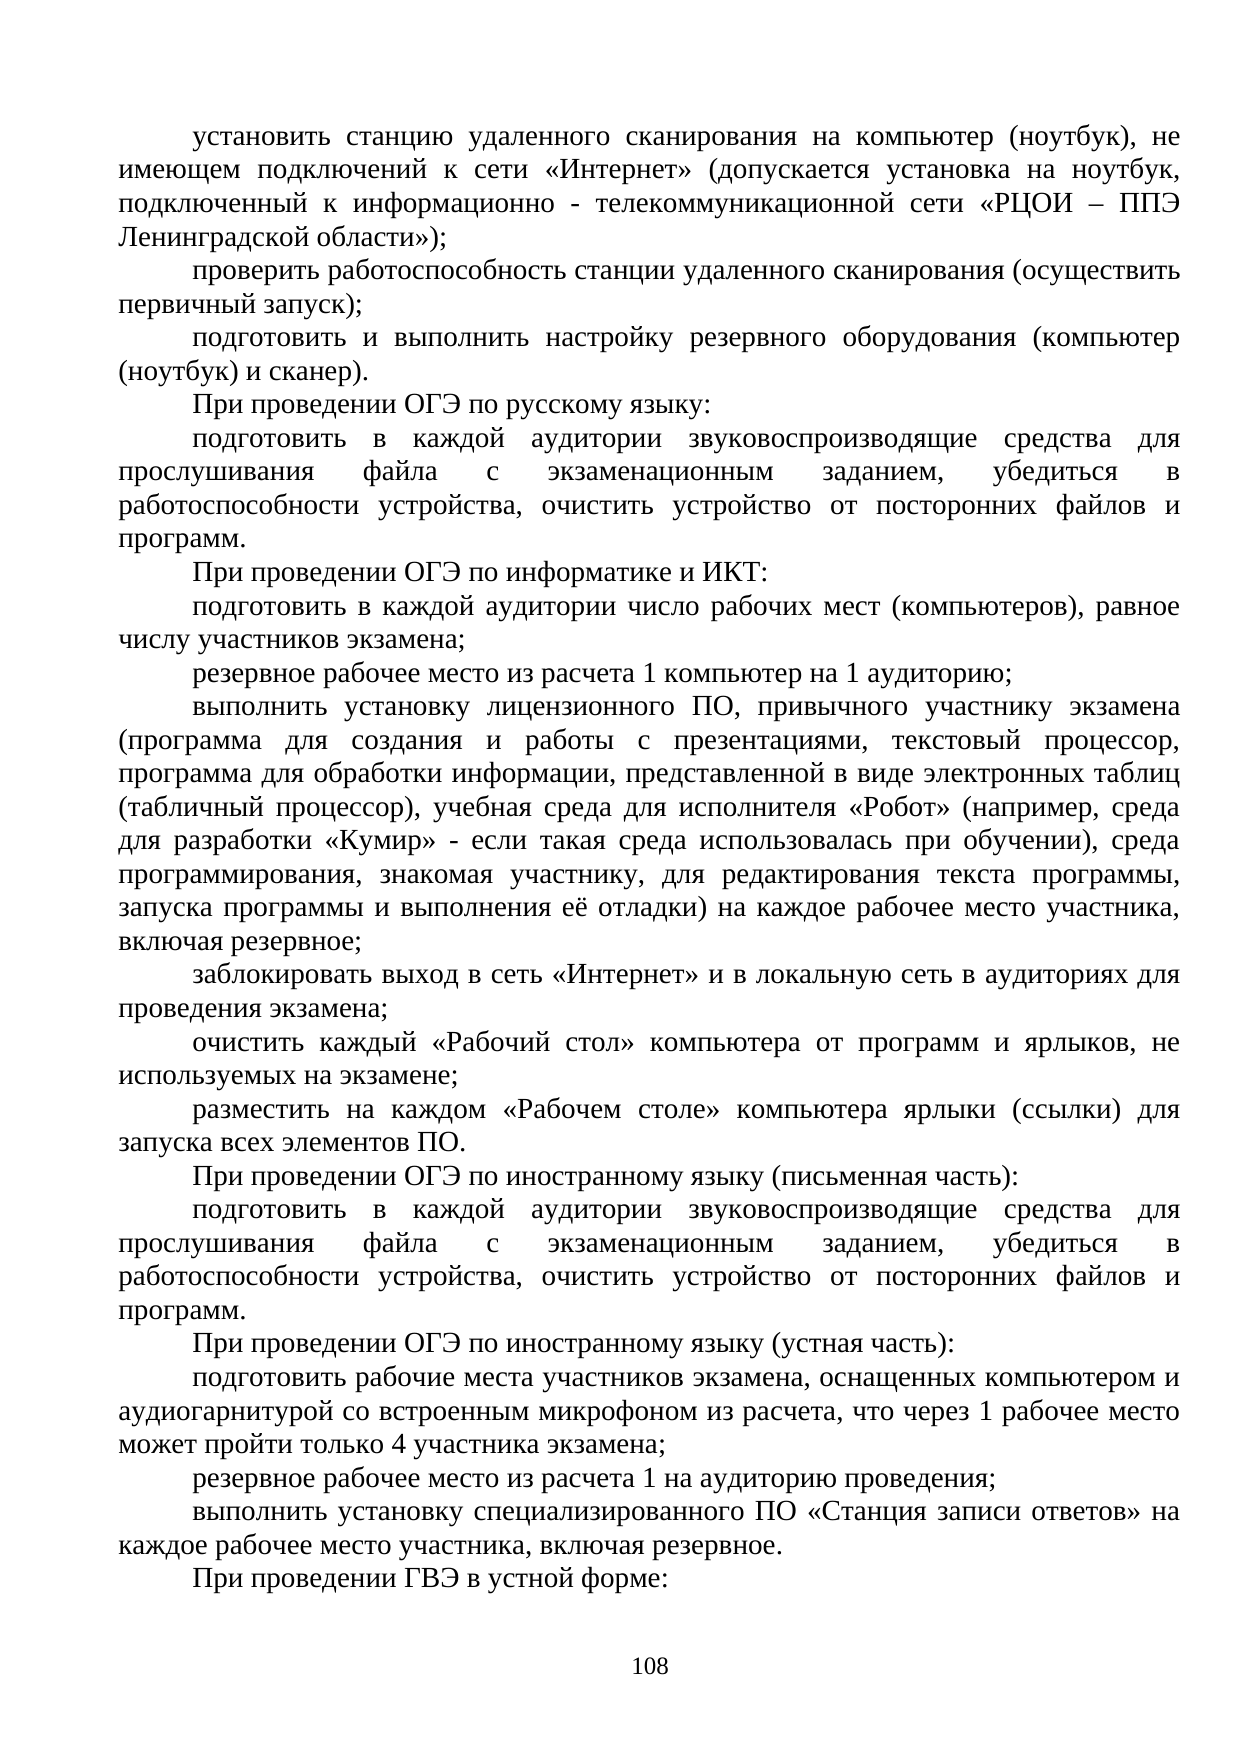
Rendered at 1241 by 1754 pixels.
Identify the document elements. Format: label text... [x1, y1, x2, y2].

text выполнить установку специализированного ПО «Станция записи ответов» на каждое рабочее место участника, включая резервное. [118, 1493, 1181, 1560]
text выполнить установку лицензионного ПО, привычного участнику экзамена (программа для создания и работы с презентациями, текстовый процессор, программа для обработки информации, представленной в виде электронных таблиц (табличный процессор), учебная среда для исполнителя «Робот» (например, среда для разработки «Кумир» - если такая среда использовалась при обучении), среда программирования, знакомая участнику, для редактирования текста программы, запуска программы и выполнения её отладки) на каждое рабочее место участника, включая резервное; [118, 688, 1181, 957]
text подготовить в каждой аудитории число рабочих мест (компьютеров), равное числу участников экзамена; [118, 588, 1181, 655]
text разместить на каждом «Рабочем столе» компьютера ярлыки (ссылки) для запуска всех элементов ПО. [118, 1091, 1181, 1158]
text резервное рабочее место из расчета 1 на аудиторию проведения; [118, 1460, 1181, 1493]
text установить станцию удаленного сканирования на компьютер (ноутбук), не имеющем подключений к сети «Интернет» (допускается установка на ноутбук, подключенный к информационно - телекоммуникационной сети «РЦОИ – ППЭ Ленинградской области»); [118, 118, 1181, 252]
text подготовить в каждой аудитории звуковоспроизводящие средства для прослушивания файла с экзаменационным заданием, убедиться в работоспособности устройства, очистить устройство от посторонних файлов и программ. [118, 1191, 1181, 1326]
text При проведении ОГЭ по русскому языку: [118, 386, 1181, 420]
text При проведении ОГЭ по иностранному языку (письменная часть): [118, 1158, 1181, 1191]
text заблокировать выход в сеть «Интернет» и в локальную сеть в аудиториях для проведения экзамена; [118, 957, 1181, 1024]
text проверить работоспособность станции удаленного сканирования (осуществить первичный запуск); [118, 252, 1181, 319]
text очистить каждый «Рабочий стол» компьютера от программ и ярлыков, не используемых на экзамене; [118, 1024, 1181, 1091]
text подготовить в каждой аудитории звуковоспроизводящие средства для прослушивания файла с экзаменационным заданием, убедиться в работоспособности устройства, очистить устройство от посторонних файлов и программ. [118, 420, 1181, 554]
text При проведении ОГЭ по информатике и ИКТ: [118, 554, 1181, 588]
text При проведении ОГЭ по иностранному языку (устная часть): [118, 1326, 1181, 1359]
text При проведении ГВЭ в устной форме: [118, 1560, 1181, 1594]
text резервное рабочее место из расчета 1 компьютер на 1 аудиторию; [118, 655, 1181, 688]
text подготовить рабочие места участников экзамена, оснащенных компьютером и аудиогарнитурой со встроенным микрофоном из расчета, что через 1 рабочее место может пройти только 4 участника экзамена; [118, 1359, 1181, 1460]
text подготовить и выполнить настройку резервного оборудования (компьютер (ноутбук) и сканер). [118, 319, 1181, 386]
